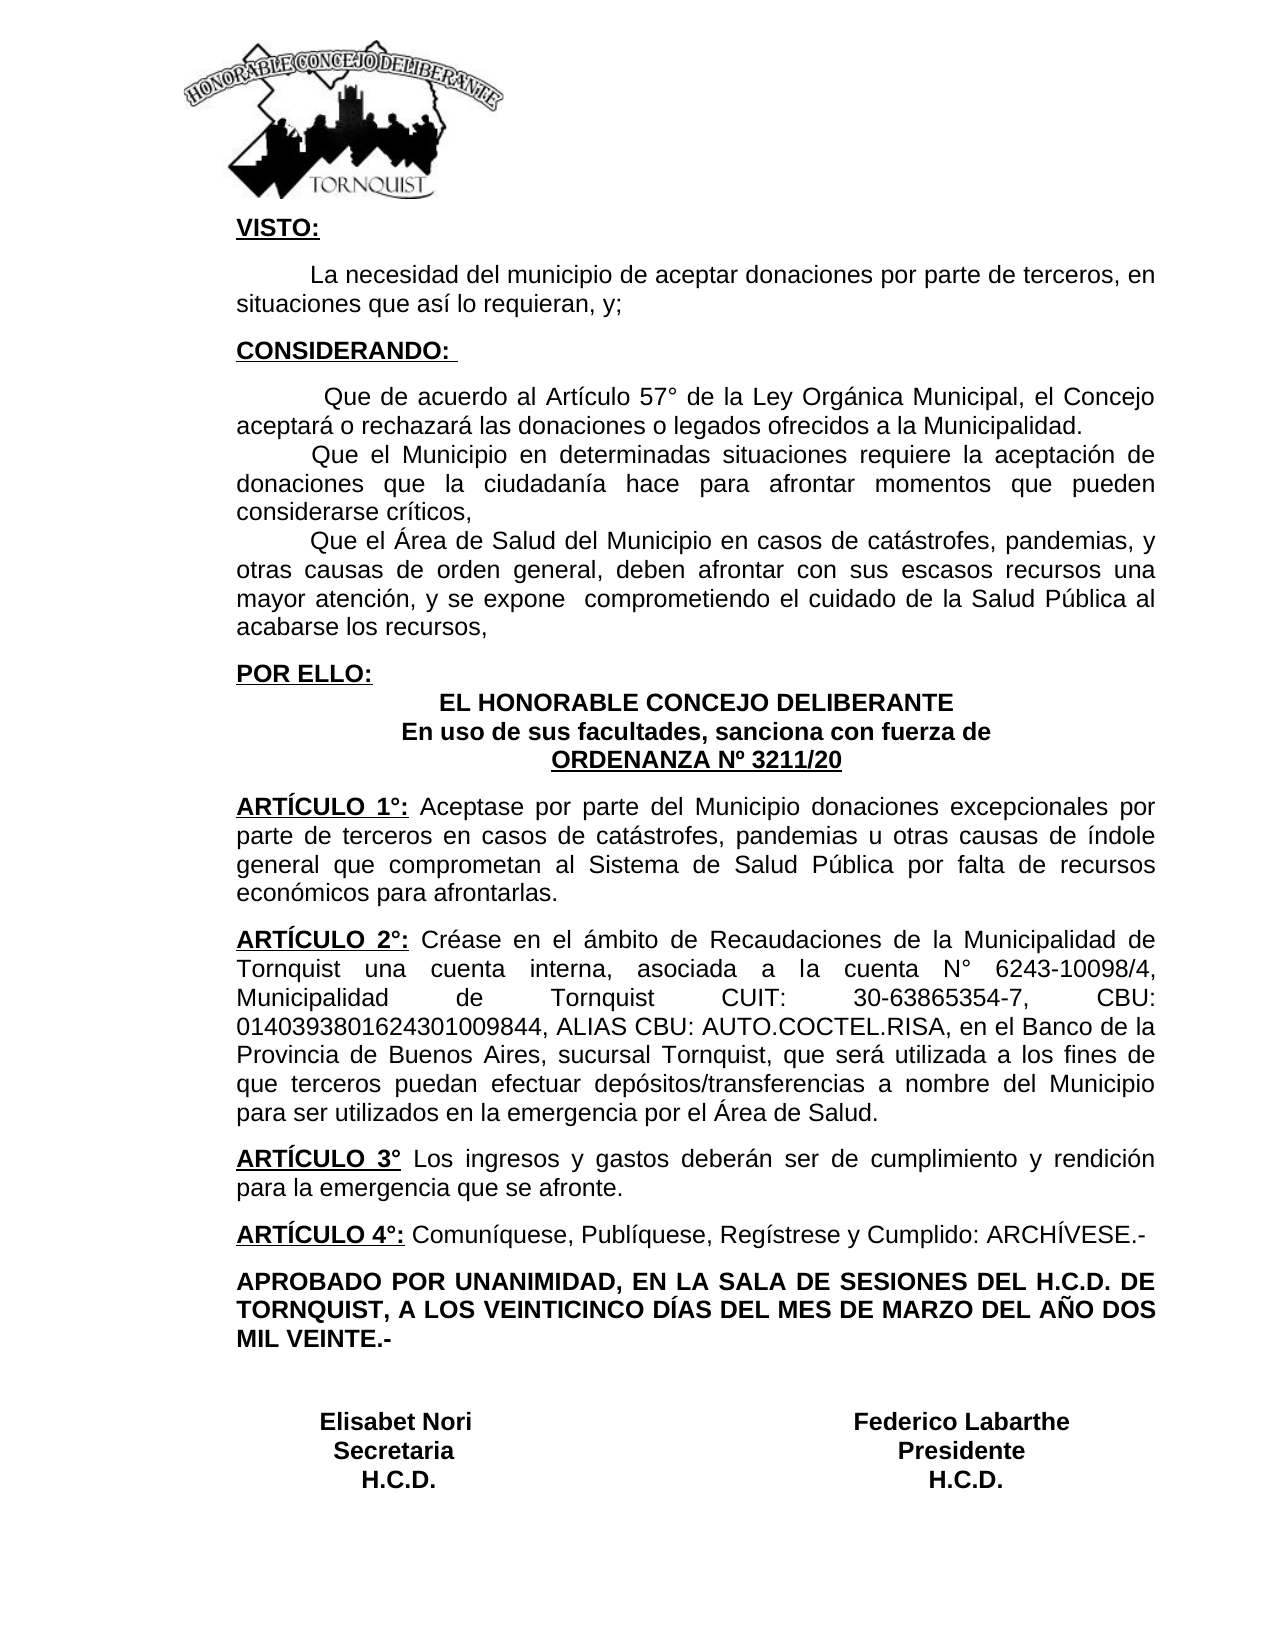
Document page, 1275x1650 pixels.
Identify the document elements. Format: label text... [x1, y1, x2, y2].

text H.C.D. H.C.D. [236, 1464, 1157, 1493]
text ARTÍCULO 4°: Comuníquese, Publíquese, Regístrese y Cumplido: ARCHÍVESE.- [236, 1220, 1157, 1249]
text Elisabet Nori Federico Labarthe [236, 1407, 1157, 1436]
text VISTO: [236, 213, 1157, 242]
text La necesidad del municipio de aceptar donaciones por parte de terceros, en situaciones que así lo requieran, y; [236, 260, 1157, 318]
text Secretaria Presidente [236, 1436, 1157, 1464]
text Que el Municipio en determinadas situaciones requiere la aceptación de donaciones que la ciudadanía hace para afrontar momentos que pueden considerarse críticos, [236, 440, 1157, 526]
text Que de acuerdo al Artículo 57° de la Ley Orgánica Municipal, el Concejo aceptará o rechazará las donaciones o legados ofrecidos a la Municipalidad. [236, 382, 1157, 440]
text ARTÍCULO 1°: Aceptase por parte del Municipio donaciones excepcionales por parte de terceros en casos de catástrofes, pandemias u otras causas de índole general que comprometan al Sistema de Salud Pública por falta de recursos económicos para afrontarlas. [236, 792, 1157, 907]
text ARTÍCULO 2°: Créase en el ámbito de Recaudaciones de la Municipalidad de Tornquist una cuenta interna, asociada a la cuenta N° 6243-10098/4, Municipalidad de Tornquist CUIT: 30-63865354-7, CBU: 0140393801624301009844, ALIAS CBU: AUTO.COCTEL.RISA, en el Banco de la Provincia de Buenos Aires, sucursal Tornquist, que será utilizada a los fines de que terceros puedan efectuar depósitos/transferencias a nombre del Municipio para ser utilizados en la emergencia por el Área de Salud. [236, 925, 1157, 1126]
text APROBADO POR UNANIMIDAD, EN LA SALA DE SESIONES DEL H.C.D. DE TORNQUIST, A LOS VEINTICINCO DÍAS DEL MES DE MARZO DEL AÑO DOS MIL VEINTE.- [236, 1267, 1157, 1353]
picture [183, 40, 504, 199]
text Que el Área de Salud del Municipio en casos de catástrofes, pandemias, y otras causas de orden general, deben afrontar con sus escasos recursos una mayor atención, y se expone comprometiendo el cuidado de la Salud Pública al acabarse los recursos, [236, 526, 1157, 641]
text En uso de sus facultades, sanciona con fuerza de [236, 717, 1157, 745]
text CONSIDERANDO: [236, 336, 1157, 364]
text EL HONORABLE CONCEJO DELIBERANTE [236, 688, 1157, 717]
text ORDENANZA Nº 3211/20 [236, 745, 1157, 774]
text ARTÍCULO 3° Los ingresos y gastos deberán ser de cumplimiento y rendición para la emergencia que se afronte. [236, 1144, 1157, 1202]
text POR ELLO: [236, 659, 1157, 688]
